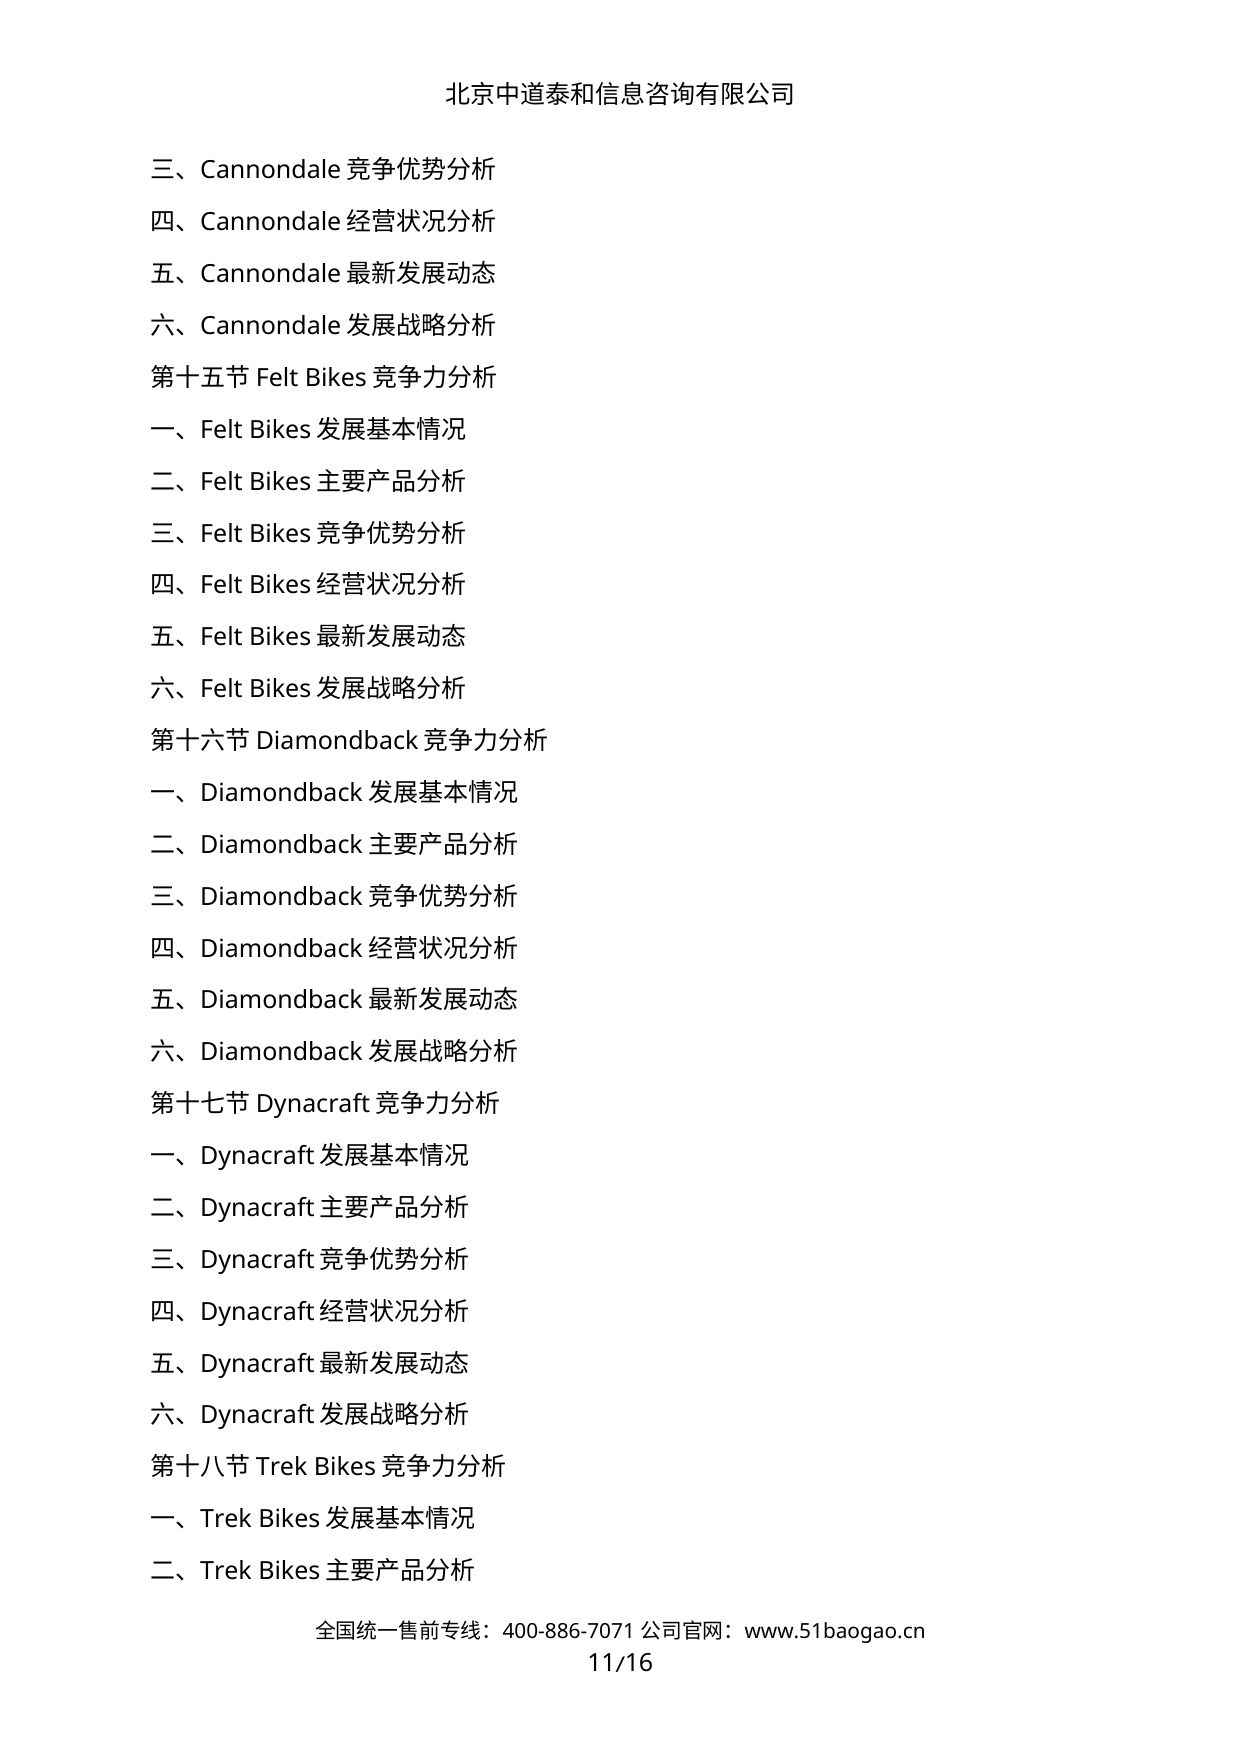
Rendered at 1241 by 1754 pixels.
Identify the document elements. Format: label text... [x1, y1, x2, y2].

text 二、Felt Bikes主要产品分析 [150, 461, 1090, 497]
text 二、Dynacraft主要产品分析 [150, 1187, 1090, 1224]
text 六、Cannondale发展战略分析 [150, 306, 1090, 342]
text 一、Trek Bikes发展基本情况 [150, 1499, 1090, 1535]
text 四、Felt Bikes经营状况分析 [150, 565, 1090, 601]
text 第十六节 Diamondback竞争力分析 [150, 721, 1090, 757]
text 五、Felt Bikes最新发展动态 [150, 617, 1090, 653]
text 六、Diamondback发展战略分析 [150, 1032, 1090, 1068]
text 二、Trek Bikes主要产品分析 [150, 1551, 1090, 1587]
text 四、Cannondale经营状况分析 [150, 202, 1090, 238]
text 一、Dynacraft发展基本情况 [150, 1136, 1090, 1172]
text 二、Diamondback主要产品分析 [150, 824, 1090, 861]
text 一、Felt Bikes发展基本情况 [150, 409, 1090, 446]
text 第十七节 Dynacraft竞争力分析 [150, 1084, 1090, 1120]
text 六、Felt Bikes发展战略分析 [150, 669, 1090, 705]
text 三、Diamondback竞争优势分析 [150, 876, 1090, 912]
text 第十五节 Felt Bikes竞争力分析 [150, 357, 1090, 394]
text 第十八节 Trek Bikes竞争力分析 [150, 1447, 1090, 1483]
text 一、Diamondback发展基本情况 [150, 772, 1090, 809]
text 五、Diamondback最新发展动态 [150, 980, 1090, 1016]
text 五、Cannondale最新发展动态 [150, 254, 1090, 290]
text 四、Dynacraft经营状况分析 [150, 1291, 1090, 1327]
text 三、Cannondale竞争优势分析 [150, 150, 1090, 186]
text 三、Dynacraft竞争优势分析 [150, 1239, 1090, 1276]
text 六、Dynacraft发展战略分析 [150, 1395, 1090, 1431]
text 五、Dynacraft最新发展动态 [150, 1343, 1090, 1379]
text 三、Felt Bikes竞争优势分析 [150, 513, 1090, 549]
text 四、Diamondback经营状况分析 [150, 928, 1090, 964]
